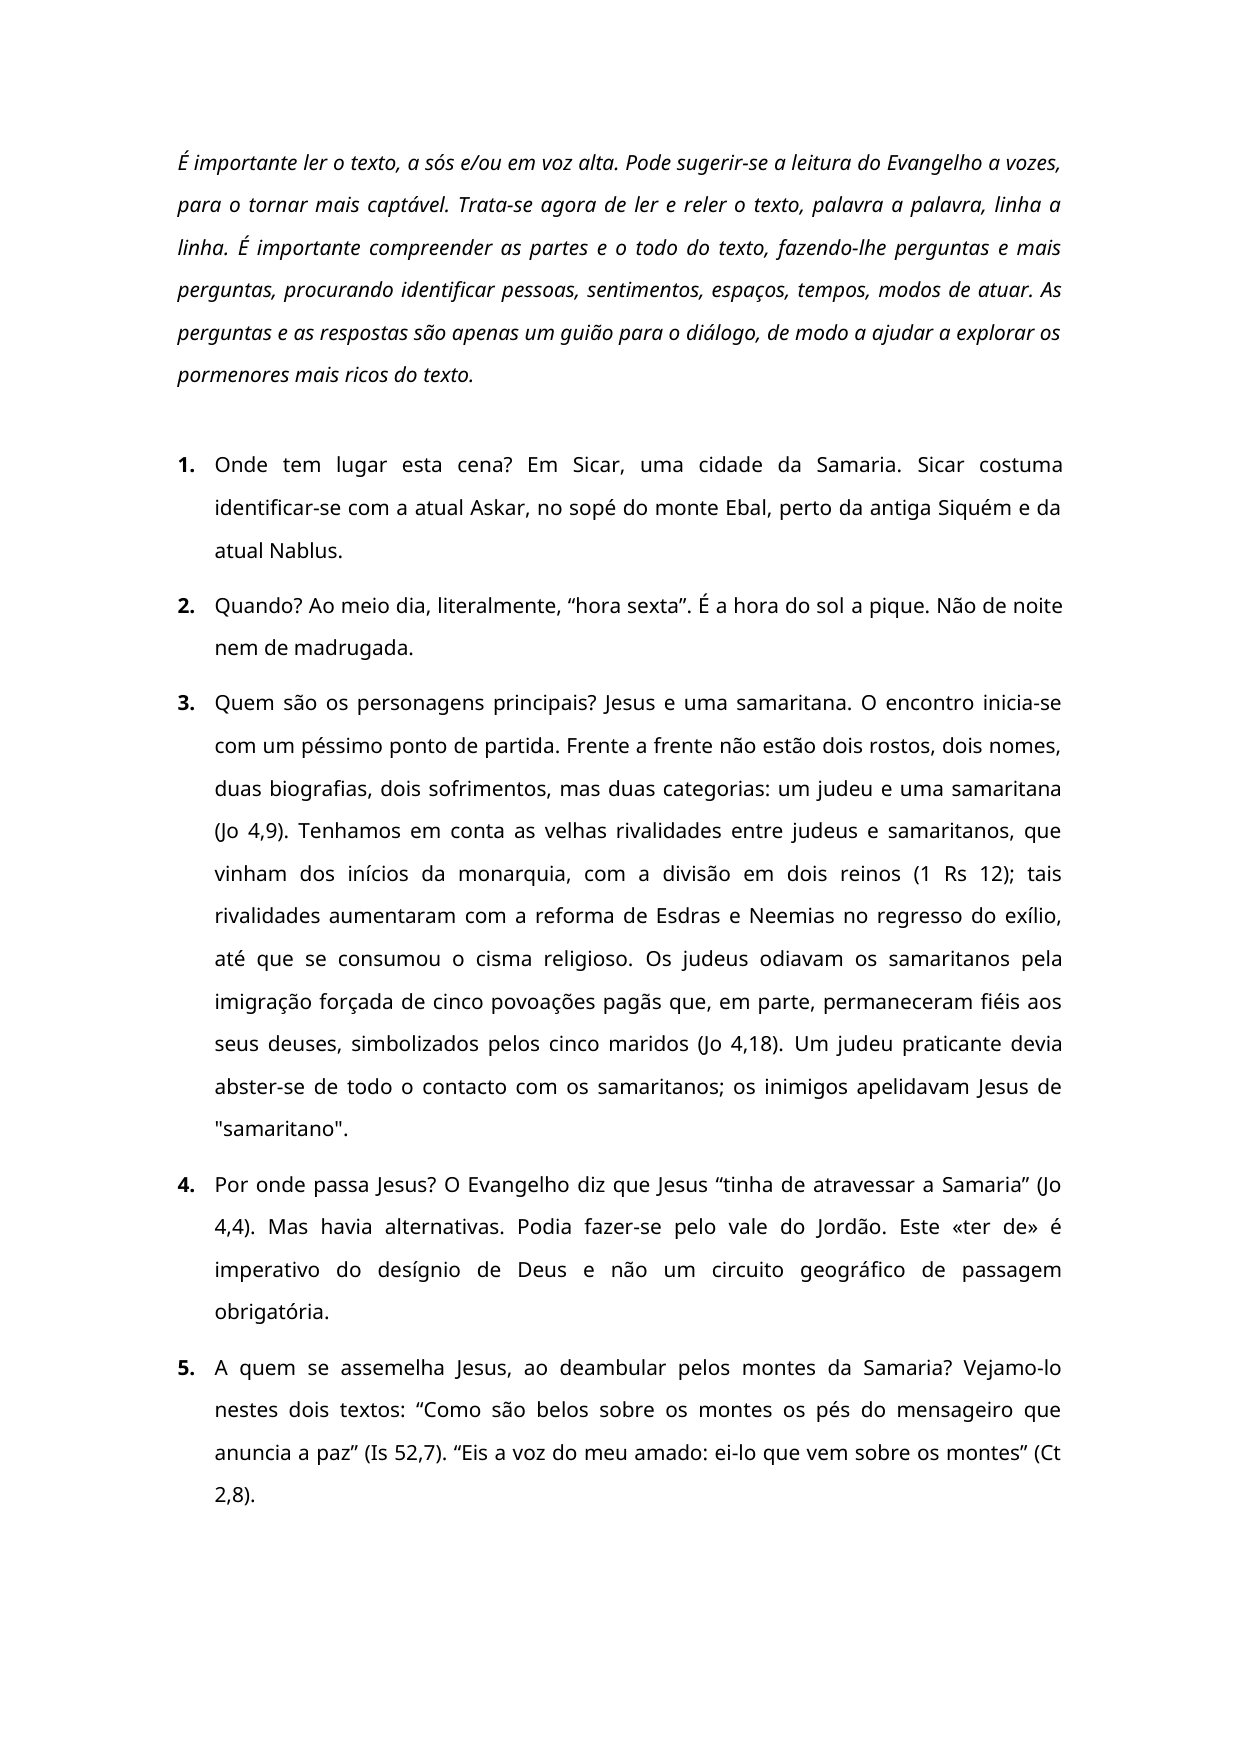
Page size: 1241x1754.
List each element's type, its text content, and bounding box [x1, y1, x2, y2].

list Quando? Ao meio dia, literalmente, “hora sexta”. É a hora do sol a pique. Não de noite nem de madrugada. [177, 591, 1063, 662]
list A quem se assemelha Jesus, ao deambular pelos montes da Samaria? Vejamo-lo nestes dois textos: “Como são belos sobre os montes os pés do mensageiro que anuncia a paz” (Is 52,7). “Eis a voz do meu amado: ei-lo que vem sobre os montes” (Ct 2,8). [177, 1353, 1063, 1509]
list Por onde passa Jesus? O Evangelho diz que Jesus “tinha de atravessar a Samaria” (Jo 4,4). Mas havia alternativas. Podia fazer-se pelo vale do Jordão. Este «ter de» é imperativo do desígnio de Deus e não um circuito geográfico de passagem obrigatória. [177, 1170, 1063, 1326]
text É importante ler o texto, a sós e/ou em voz alta. Pode sugerir-se a leitura do Evangelho a vozes, para o tornar mais captável. Trata-se agora de ler e reler o texto, palavra a palavra, linha a linha. É importante compreender as partes e o todo do texto, fazendo-lhe perguntas e mais perguntas, procurando identificar pessoas, sentimentos, espaços, tempos, modos de atuar. As perguntas e as respostas são apenas um guião para o diálogo, de modo a ajudar a explorar os pormenores mais ricos do texto. [177, 148, 1063, 389]
list Onde tem lugar esta cena? Em Sicar, uma cidade da Samaria. Sicar costuma identificar-se com a atual Askar, no sopé do monte Ebal, perto da antiga Siquém e da atual Nablus. [177, 451, 1063, 564]
list Quem são os personagens principais? Jesus e uma samaritana. O encontro inicia-se com um péssimo ponto de partida. Frente a frente não estão dois rostos, dois nomes, duas biografias, dois sofrimentos, mas duas categorias: um judeu e uma samaritana (Jo 4,9). Tenhamos em conta as velhas rivalidades entre judeus e samaritanos, que vinham dos inícios da monarquia, com a divisão em dois reinos (1 Rs 12); tais rivalidades aumentaram com a reforma de Esdras e Neemias no regresso do exílio, até que se consumou o cisma religioso. Os judeus odiavam os samaritanos pela imigração forçada de cinco povoações pagãs que, em parte, permaneceram fiéis aos seus deuses, simbolizados pelos cinco maridos (Jo 4,18). Um judeu praticante devia abster-se de todo o contacto com os samaritanos; os inimigos apelidavam Jesus de "samaritano". [177, 688, 1063, 1143]
